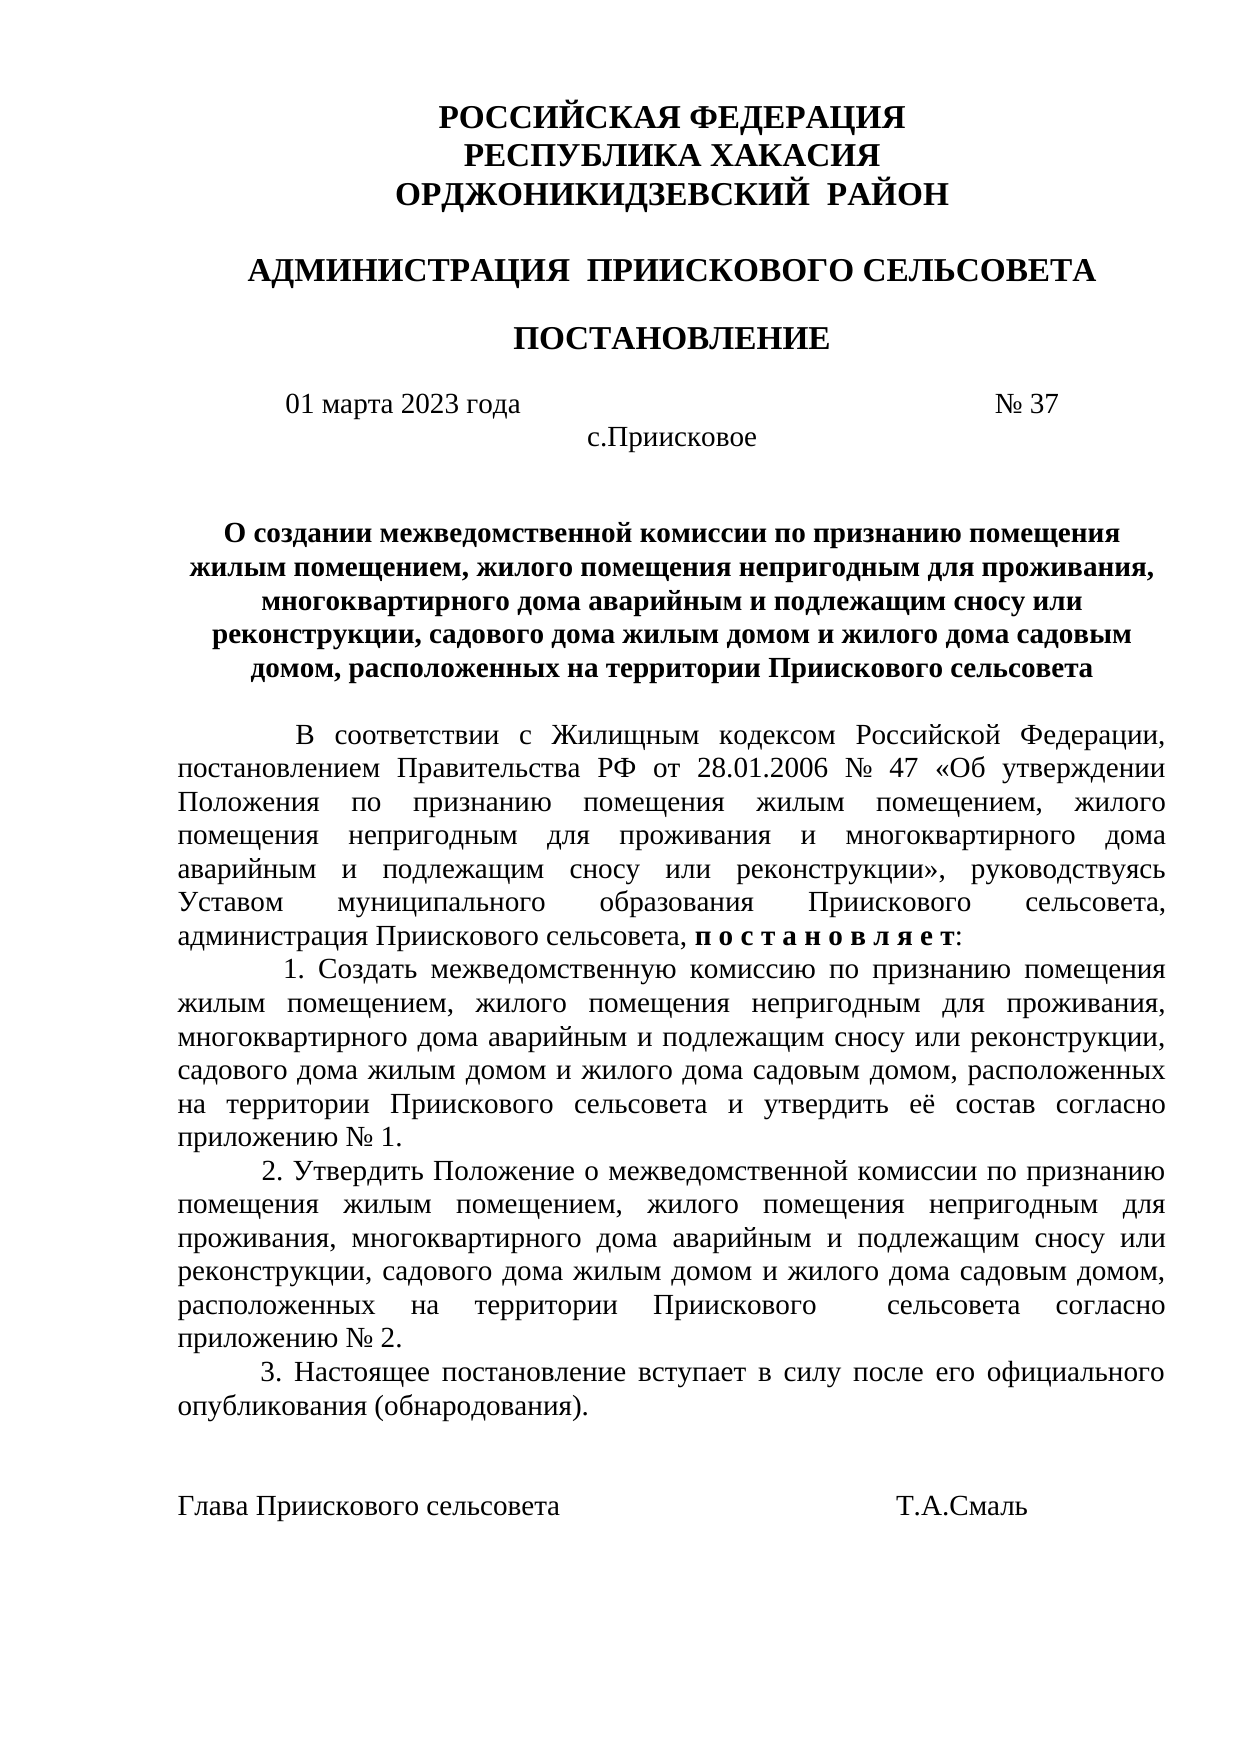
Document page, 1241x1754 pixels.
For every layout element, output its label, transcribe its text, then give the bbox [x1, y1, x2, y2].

text 01 марта 2023 года № 37 [177, 386, 1167, 419]
text РЕСПУБЛИКА ХАКАСИЯ [177, 136, 1167, 174]
text О создании межведомственной комиссии по признанию помещения жилым помещением, жилого помещения непригодным для проживания, многоквартирного дома аварийным и подлежащим сносу или реконструкции, садового дома жилым домом и жилого дома садовым домом, расположенных на территории Приискового сельсовета [177, 516, 1167, 683]
text ПОСТАНОВЛЕНИЕ [177, 318, 1167, 357]
text ОРДЖОНИКИДЗЕВСКИЙ РАЙОН [177, 174, 1167, 212]
text 1. Создать межведомственную комиссию по признанию помещения жилым помещением, жилого помещения непригодным для проживания, многоквартирного дома аварийным и подлежащим сносу или реконструкции, садового дома жилым домом и жилого дома садовым домом, расположенных на территории Приискового сельсовета и утвердить её состав согласно приложению № 1. [177, 952, 1167, 1153]
text 2. Утвердить Положение о межведомственной комиссии по признанию помещения жилым помещением, жилого помещения непригодным для проживания, многоквартирного дома аварийным и подлежащим сносу или реконструкции, садового дома жилым домом и жилого дома садовым домом, расположенных на территории Приискового сельсовета согласно приложению № 2. [177, 1153, 1167, 1354]
text Глава Приискового сельсовета Т.А.Смаль [177, 1488, 1167, 1522]
text 3. Настоящее постановление вступает в силу после его официального опубликования (обнародования). [177, 1354, 1167, 1421]
text РОССИЙСКАЯ ФЕДЕРАЦИЯ [177, 97, 1167, 136]
text с.Приисковое [177, 419, 1167, 453]
text АДМИНИСТРАЦИЯ ПРИИСКОВОГО СЕЛЬСОВЕТА [177, 251, 1167, 289]
text В соответствии с Жилищным кодексом Российской Федерации, постановлением Правительства РФ от 28.01.2006 № 47 «Об утверждении Положения по признанию помещения жилым помещением, жилого помещения непригодным для проживания и многоквартирного дома аварийным и подлежащим сносу или реконструкции», руководствуясь Уставом муниципального образования Приискового сельсовета, администрация Приискового сельсовета, п о с т а н о в л я е т: [177, 717, 1167, 952]
